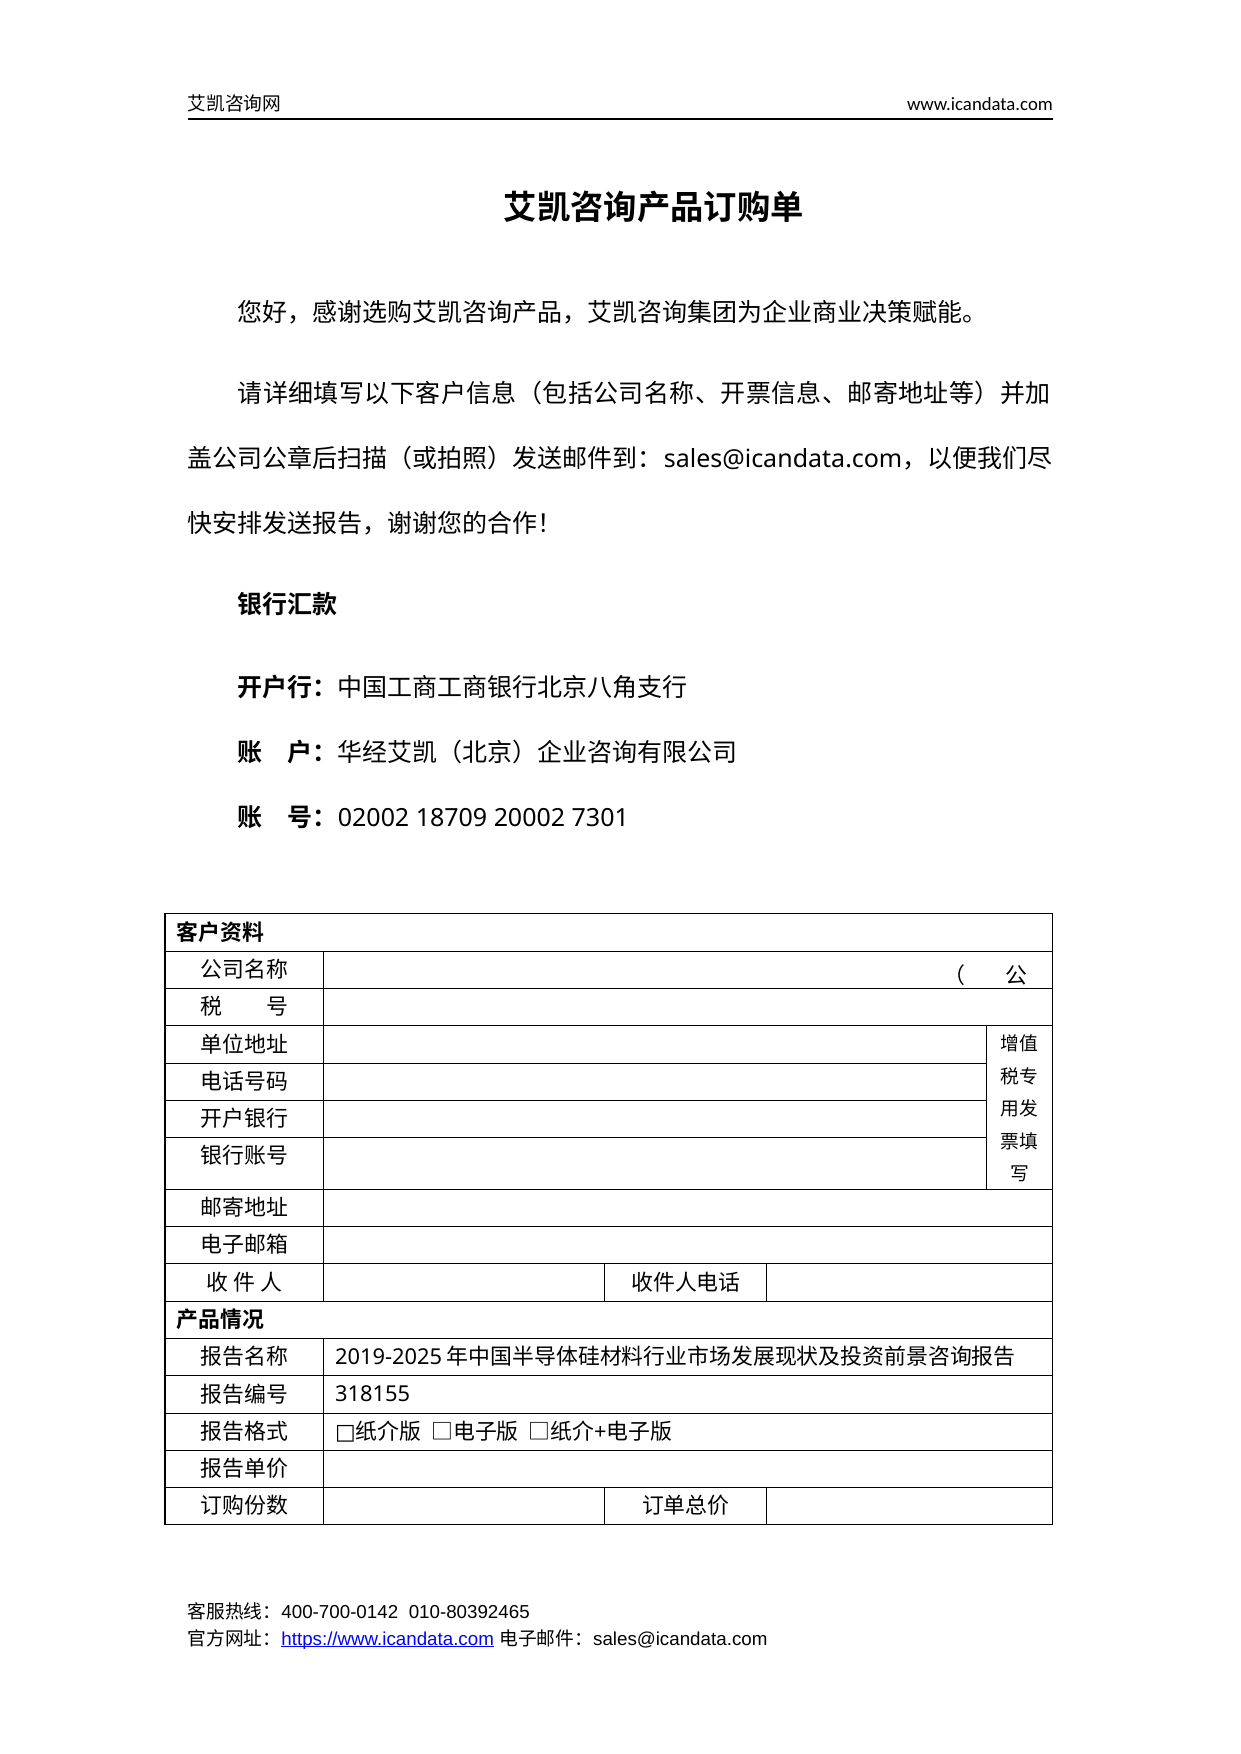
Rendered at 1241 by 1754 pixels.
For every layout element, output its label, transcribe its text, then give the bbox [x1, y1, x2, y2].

table_cell 单位地址 [166, 1026, 323, 1062]
table_cell [324, 1451, 1052, 1487]
table_cell [324, 989, 1052, 1025]
table_cell [324, 1064, 986, 1100]
text 请详细填写以下客户信息（包括公司名称、开票信息、邮寄地址等）并加盖公司公章后扫描（或拍照）发送邮件到：sales@icandata.com，以便我们尽快安排发送报告，谢谢您的合作！ [187, 359, 1053, 554]
table_cell 开户银行 [166, 1101, 323, 1137]
text 账 户：华经艾凯（北京）企业咨询有限公司 [187, 718, 1053, 783]
table_cell 订购份数 [166, 1488, 323, 1524]
table_cell 2019-2025年中国半导体硅材料行业市场发展现状及投资前景咨询报告 [324, 1339, 1052, 1375]
table_cell [324, 952, 1052, 988]
table_cell □纸介版 □电子版 □纸介+电子版 [324, 1414, 1052, 1450]
table_cell 产品情况 [166, 1302, 1052, 1338]
table_cell 邮寄地址 [166, 1190, 323, 1226]
text 开户行：中国工商工商银行北京八角支行 [187, 653, 1053, 718]
table_cell [324, 1026, 986, 1062]
table_cell 税 号 [166, 989, 323, 1025]
table_cell 报告格式 [166, 1414, 323, 1450]
table_cell [324, 1190, 1052, 1226]
table_cell [324, 1227, 1052, 1263]
table_cell [767, 1488, 1052, 1524]
table_cell 收件人电话 [605, 1264, 766, 1301]
table_cell 增值税专用发票填写 [987, 1026, 1052, 1189]
table_cell 订单总价 [605, 1488, 766, 1524]
table_cell 银行账号 [166, 1138, 323, 1189]
table_header 客户资料 [166, 914, 1052, 951]
table_cell [324, 1488, 604, 1524]
table_cell [767, 1264, 1052, 1301]
text 您好，感谢选购艾凯咨询产品，艾凯咨询集团为企业商业决策赋能。 [187, 278, 1053, 343]
table_cell [324, 1101, 986, 1137]
table_cell 电话号码 [166, 1064, 323, 1100]
table_cell [324, 1264, 604, 1301]
table_cell 收 件 人 [166, 1264, 323, 1301]
table_cell 318155 [324, 1376, 1052, 1412]
text 艾凯咨询产品订购单 [187, 172, 1053, 237]
table_cell [324, 1138, 986, 1189]
table_cell 报告名称 [166, 1339, 323, 1375]
table_cell 电子邮箱 [166, 1227, 323, 1263]
table_cell 公司名称 [166, 952, 323, 988]
text 银行汇款 [187, 570, 1053, 635]
text 账 号：02002 18709 20002 7301 [187, 783, 1053, 848]
table_cell 报告编号 [166, 1376, 323, 1412]
table_cell 报告单价 [166, 1451, 323, 1487]
